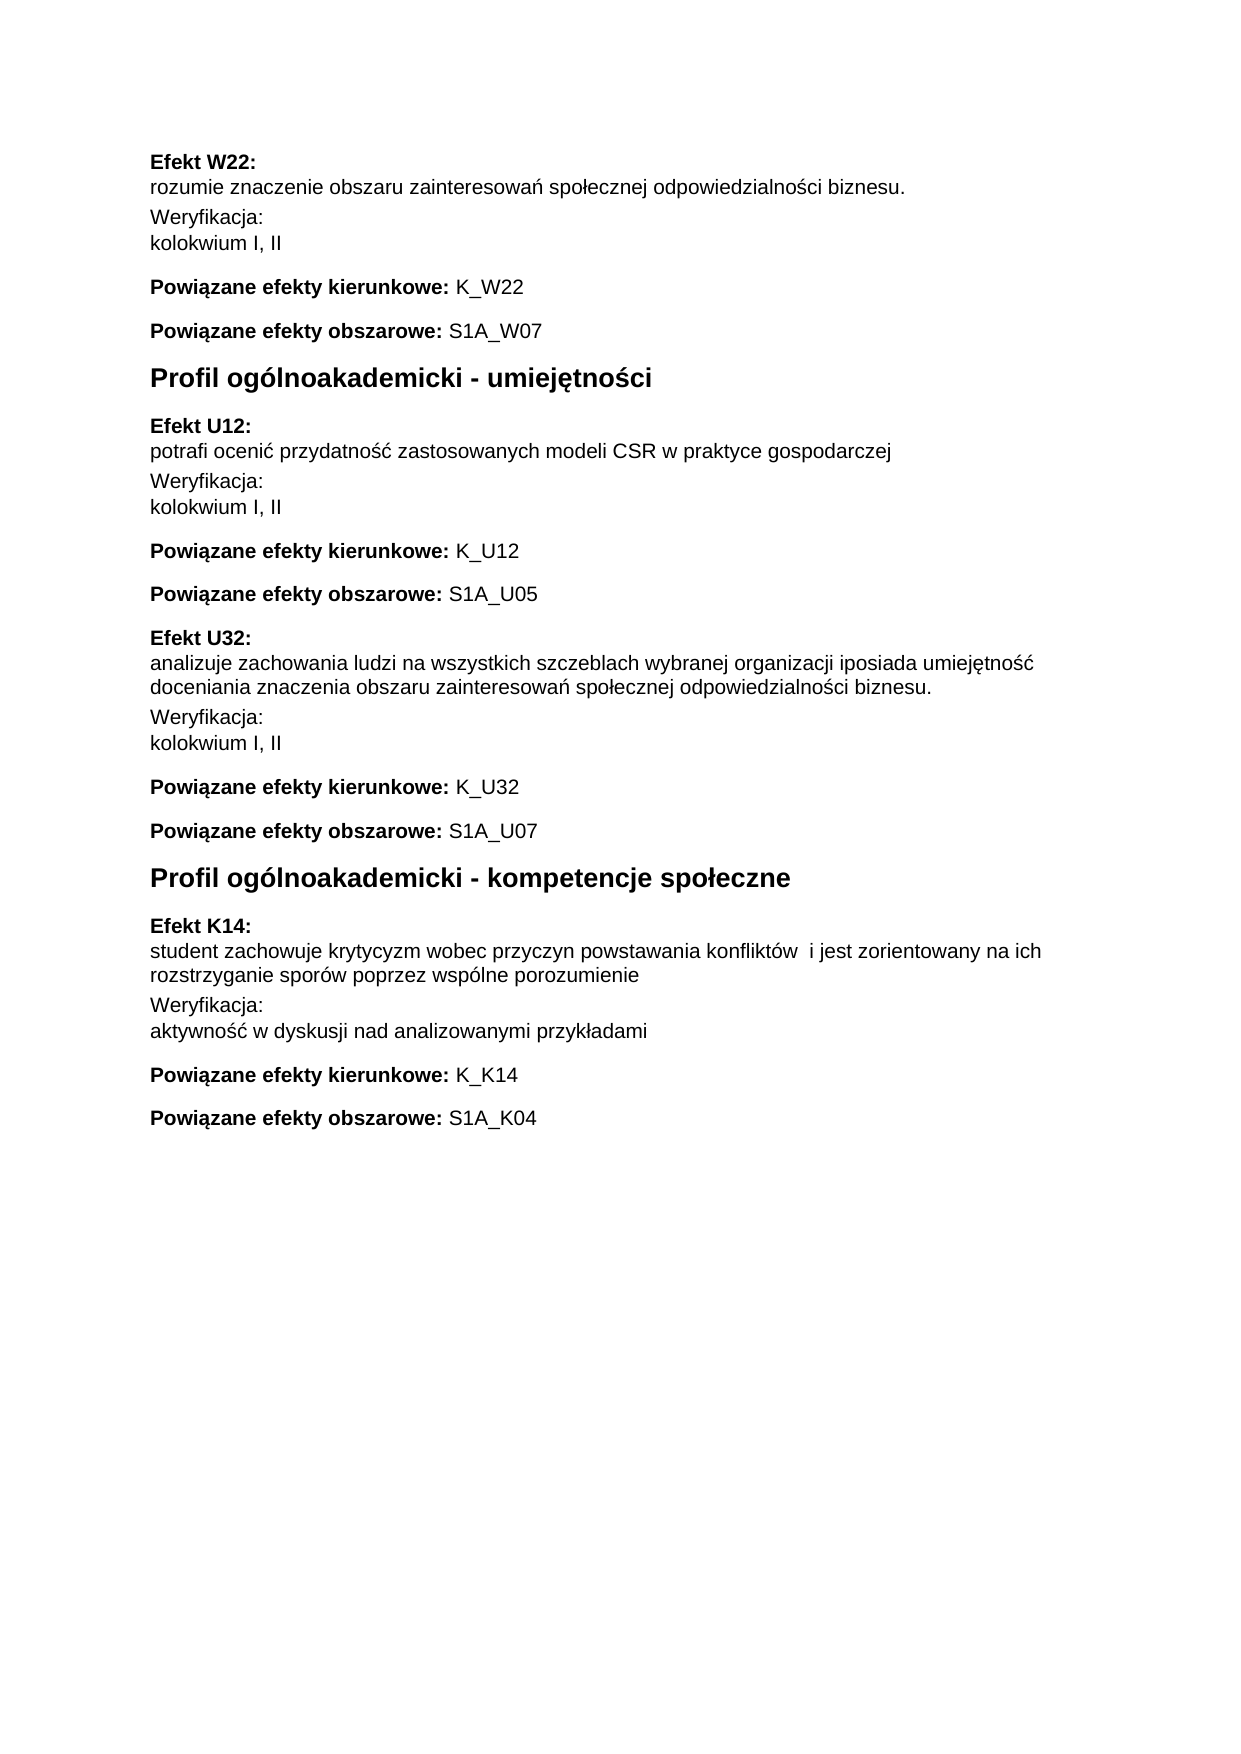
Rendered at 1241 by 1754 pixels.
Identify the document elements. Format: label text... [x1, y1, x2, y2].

text kolokwium I, II [150, 731, 1090, 755]
text Efekt K14: [150, 913, 1090, 937]
text rozumie znaczenie obszaru zainteresowań społecznej odpowiedzialności biznesu. [150, 175, 1090, 199]
text potrafi ocenić przydatność zastosowanych modeli CSR w praktyce gospodarczej [150, 438, 1090, 462]
text Weryfikacja: [150, 993, 1090, 1017]
text Efekt U32: [150, 626, 1090, 650]
text Powiązane efekty kierunkowe: K_U32 [150, 775, 1090, 799]
text Powiązane efekty obszarowe: S1A_U05 [150, 582, 1090, 606]
text Powiązane efekty kierunkowe: K_U12 [150, 538, 1090, 562]
text student zachowuje krytycyzm wobec przyczyn powstawania konfliktów i jest zorientowany na ich rozstrzyganie sporów poprzez wspólne porozumienie [150, 938, 1090, 986]
subtitle Profil ogólnoakademicki - umiejętności [150, 362, 1090, 394]
text Powiązane efekty kierunkowe: K_K14 [150, 1062, 1090, 1086]
text Weryfikacja: [150, 469, 1090, 493]
text aktywność w dyskusji nad analizowanymi przykładami [150, 1019, 1090, 1043]
subtitle Profil ogólnoakademicki - kompetencje społeczne [150, 862, 1090, 894]
text Efekt U12: [150, 413, 1090, 437]
text Weryfikacja: [150, 205, 1090, 229]
text Powiązane efekty obszarowe: S1A_W07 [150, 319, 1090, 343]
text Weryfikacja: [150, 705, 1090, 729]
text analizuje zachowania ludzi na wszystkich szczeblach wybranej organizacji iposiada umiejętność doceniania znaczenia obszaru zainteresowań społecznej odpowiedzialności biznesu. [150, 651, 1090, 699]
text Efekt W22: [150, 150, 1090, 174]
text Powiązane efekty obszarowe: S1A_K04 [150, 1106, 1090, 1130]
text kolokwium I, II [150, 231, 1090, 255]
text Powiązane efekty obszarowe: S1A_U07 [150, 819, 1090, 843]
text Powiązane efekty kierunkowe: K_W22 [150, 275, 1090, 299]
text kolokwium I, II [150, 495, 1090, 519]
